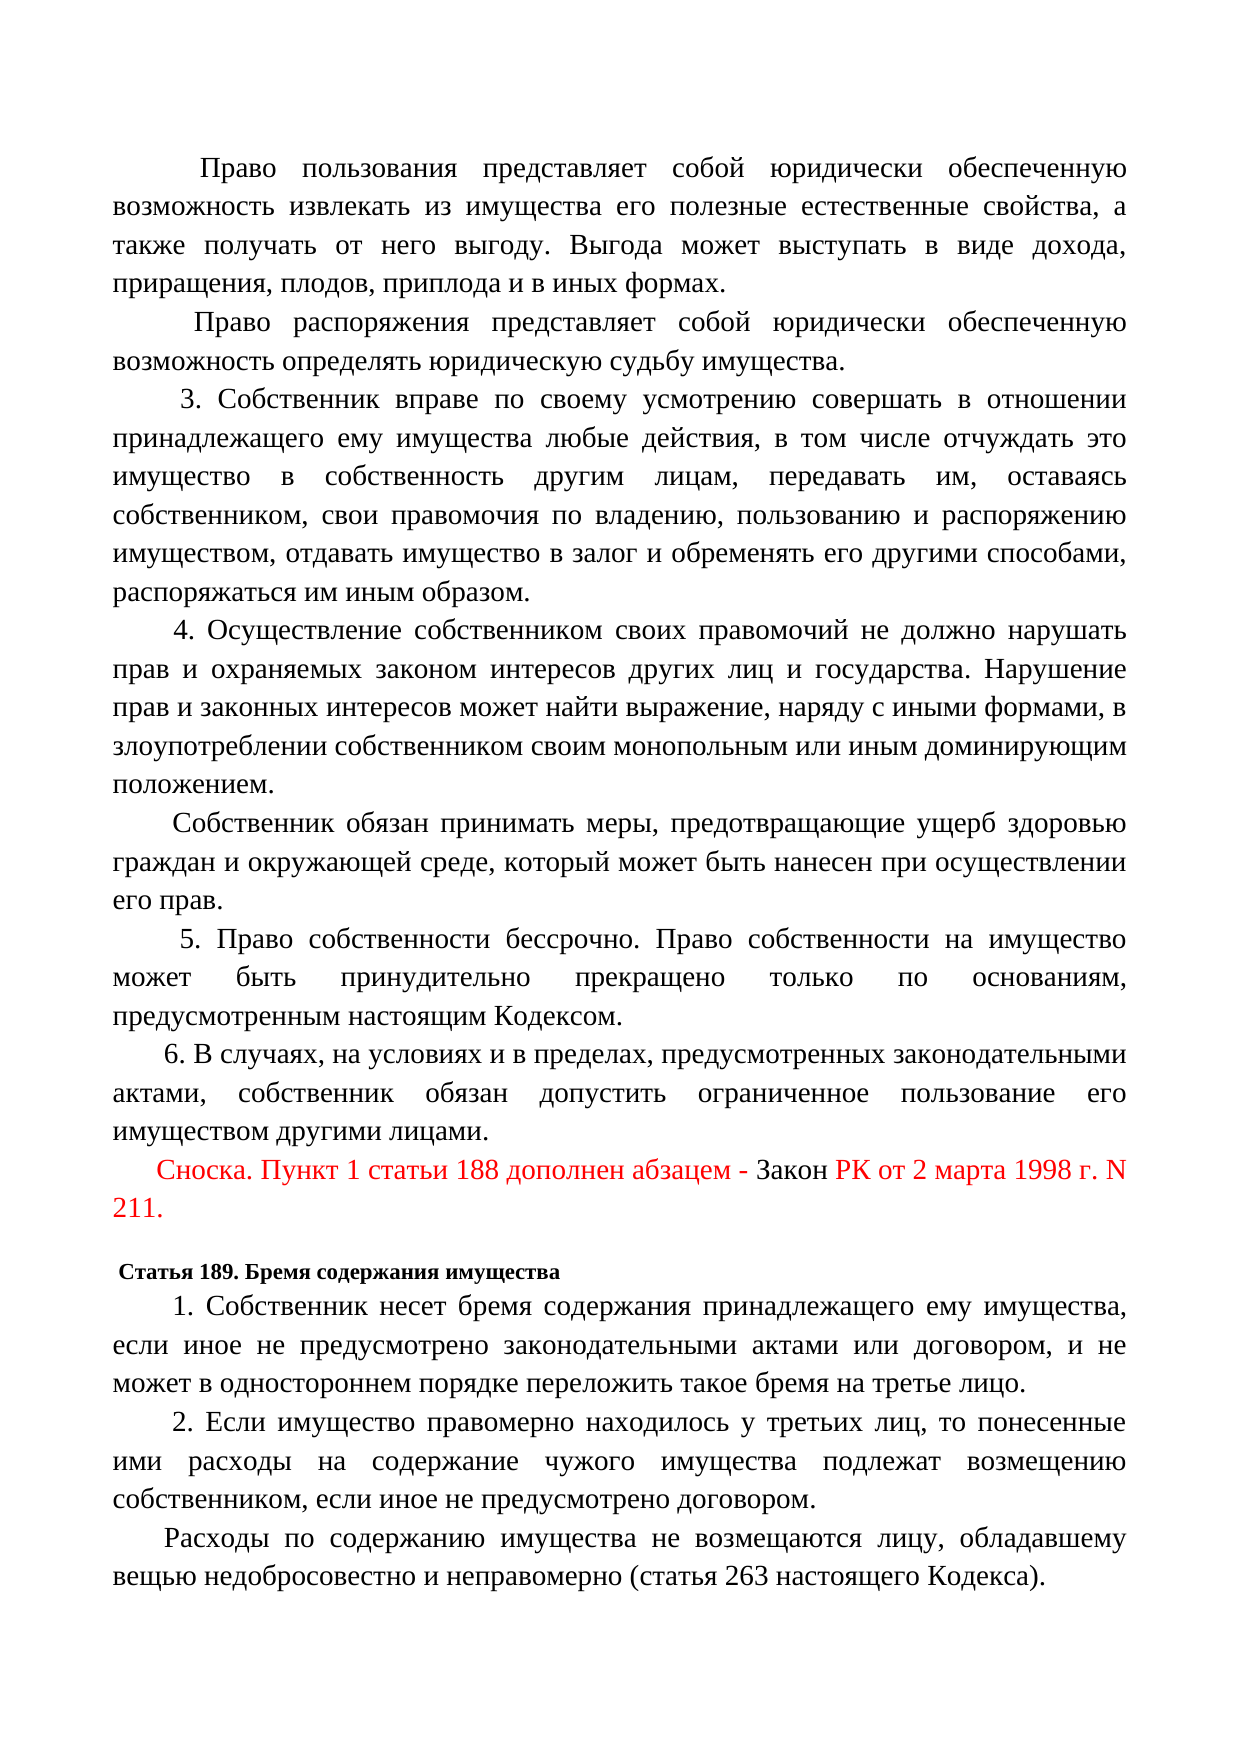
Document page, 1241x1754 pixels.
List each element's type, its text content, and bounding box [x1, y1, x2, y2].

text 2. Если имущество правомерно находилось у третьих лиц, то понесенные ими расходы на содержание чужого имущества подлежат возмещению собственником, если иное не предусмотрено договором. [112, 1404, 1128, 1515]
text 5. Право собственности бессрочно. Право собственности на имущество может быть принудительно прекращено только по основаниям, предусмотренным настоящим Кодексом. [112, 921, 1128, 1031]
text 4. Осуществление собственником своих правомочий не должно нарушать прав и охраняемых законом интересов других лиц и государства. Нарушение прав и законных интересов может найти выражение, наряду с иными формами, в злоупотреблении собственником своим монопольным или иным доминирующим положением. [112, 612, 1128, 800]
text Статья 189. Бремя содержания имущества [112, 1258, 1128, 1284]
text Сноска. Пункт 1 статьи 188 дополнен абзацем - Закон РК от 2 марта 1998 г. N 211. [112, 1152, 1128, 1254]
text Собственник обязан принимать меры, предотвращающие ущерб здоровью граждан и окружающей среде, который может быть нанесен при осуществлении его прав. [112, 805, 1128, 916]
text 3. Собственник вправе по своему усмотрению совершать в отношении принадлежащего ему имущества любые действия, в том числе отчуждать это имущество в собственность другим лицам, передавать им, оставаясь собственником, свои правомочия по владению, пользованию и распоряжению имуществом, отдавать имущество в залог и обременять его другими способами, распоряжаться им иным образом. [112, 381, 1128, 607]
text 6. В случаях, на условиях и в пределах, предусмотренных законодательными актами, собственник обязан допустить ограниченное пользование его имуществом другими лицами. [112, 1036, 1128, 1147]
text Право распоряжения представляет собой юридически обеспеченную возможность определять юридическую судьбу имущества. [112, 304, 1128, 376]
text Право пользования представляет собой юридически обеспеченную возможность извлекать из имущества его полезные естественные свойства, а также получать от него выгоду. Выгода может выступать в виде дохода, приращения, плодов, приплода и в иных формах. [112, 150, 1128, 299]
text Расходы по содержанию имущества не возмещаются лицу, обладавшему вещью недобросовестно и неправомерно (статья 263 настоящего Кодекса). [112, 1520, 1128, 1592]
text 1. Собственник несет бремя содержания принадлежащего ему имущества, если иное не предусмотрено законодательными актами или договором, и не может в одностороннем порядке переложить такое бремя на третье лицо. [112, 1288, 1128, 1399]
